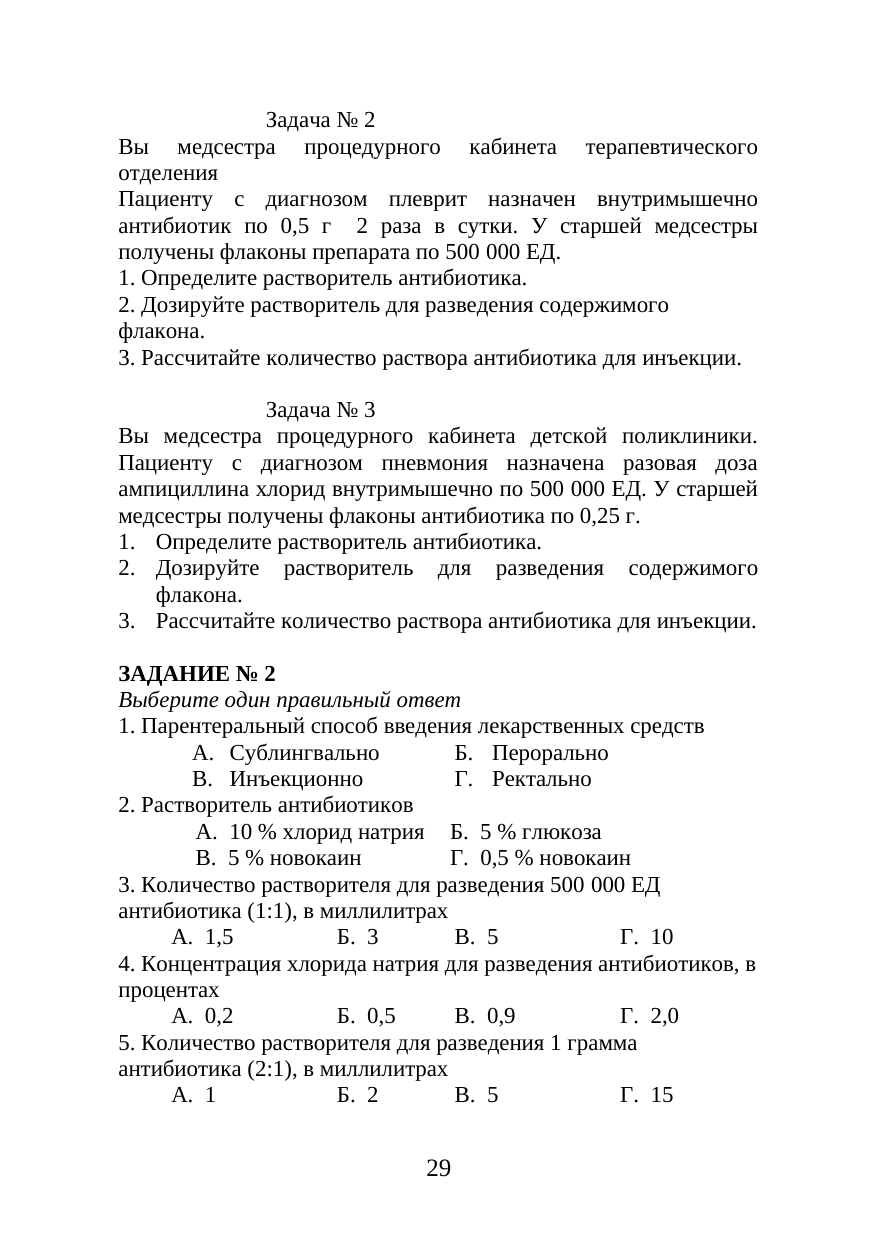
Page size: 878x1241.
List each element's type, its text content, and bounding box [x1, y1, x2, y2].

table_header А. 0,2 [160, 1003, 325, 1029]
table_header Б. 5 % глюкоза [439, 818, 770, 844]
text Задача № 3 [192, 396, 759, 423]
text Вы медсестра процедурного кабинета детской поликлиники. Пациенту с диагнозом пневмония назначена разовая доза ампициллина хлорид внутримышечно по 500 000 ЕД. У старшей медсестры получены флаконы антибиотика по 0,25 г. [118, 423, 759, 528]
text Задача № 2 [192, 106, 759, 133]
text Выберите один правильный ответ [118, 686, 759, 712]
table_cell Инъекционно [107, 765, 428, 792]
table_header Г. 2,0 [609, 1003, 723, 1029]
text 3. Рассчитайте количество раствора антибиотика для инъекции. [118, 343, 759, 370]
text 1. Парентеральный способ введения лекарственных средств [118, 712, 759, 739]
table_header А. 1,5 [160, 923, 325, 950]
text 4. Концентрация хлорида натрия для разведения антибиотиков, в процентах [118, 950, 759, 1002]
table_cell Ректально [428, 765, 760, 792]
text ЗАДАНИЕ № 2 [118, 660, 759, 686]
table_header В. 5 [443, 1081, 609, 1108]
table_header Б. 3 [325, 923, 443, 950]
table_header В. 5 [443, 923, 609, 950]
table_header А. 10 % хлорид натрия [107, 818, 438, 844]
text Вы медсестра процедурного кабинета терапевтического отделения [118, 133, 759, 185]
text Пациенту с диагнозом плеврит назначен внутримышечно антибиотик по 2 раза в сутки. У старшей медсестры получены флаконы препарата по 500 000 ЕД. [118, 185, 759, 264]
text 2. Растворитель антибиотиков [118, 792, 759, 818]
table_header Перорально [428, 739, 760, 765]
table_cell Г. 0,5 % новокаин [439, 844, 770, 871]
list Определите растворитель антибиотика. [118, 528, 759, 554]
table_header Г. 15 [609, 1081, 723, 1108]
table_header Б. 0,5 [325, 1003, 443, 1029]
text 1. Определите растворитель антибиотика. [118, 264, 759, 291]
table_header А. 1 [160, 1081, 325, 1108]
list Дозируйте растворитель для разведения содержимого флакона. [118, 554, 759, 607]
table_header Б. 2 [325, 1081, 443, 1108]
text 3. Количество растворителя для разведения 500 000 ЕД антибиотика (1:1), в миллилитрах [118, 871, 759, 923]
table_cell В. 5 % новокаин [107, 844, 438, 871]
list Рассчитайте количество раствора антибиотика для инъекции. [118, 607, 759, 633]
table_header В. 0,9 [443, 1003, 609, 1029]
table_header Сублингвально [107, 739, 428, 765]
text 2. Дозируйте растворитель для разведения содержимого флакона. [118, 291, 759, 343]
text 5. Количество растворителя для разведения 1 грамма антибиотика (2:1), в миллилитрах [118, 1029, 759, 1081]
table_header Г. 10 [609, 923, 723, 950]
